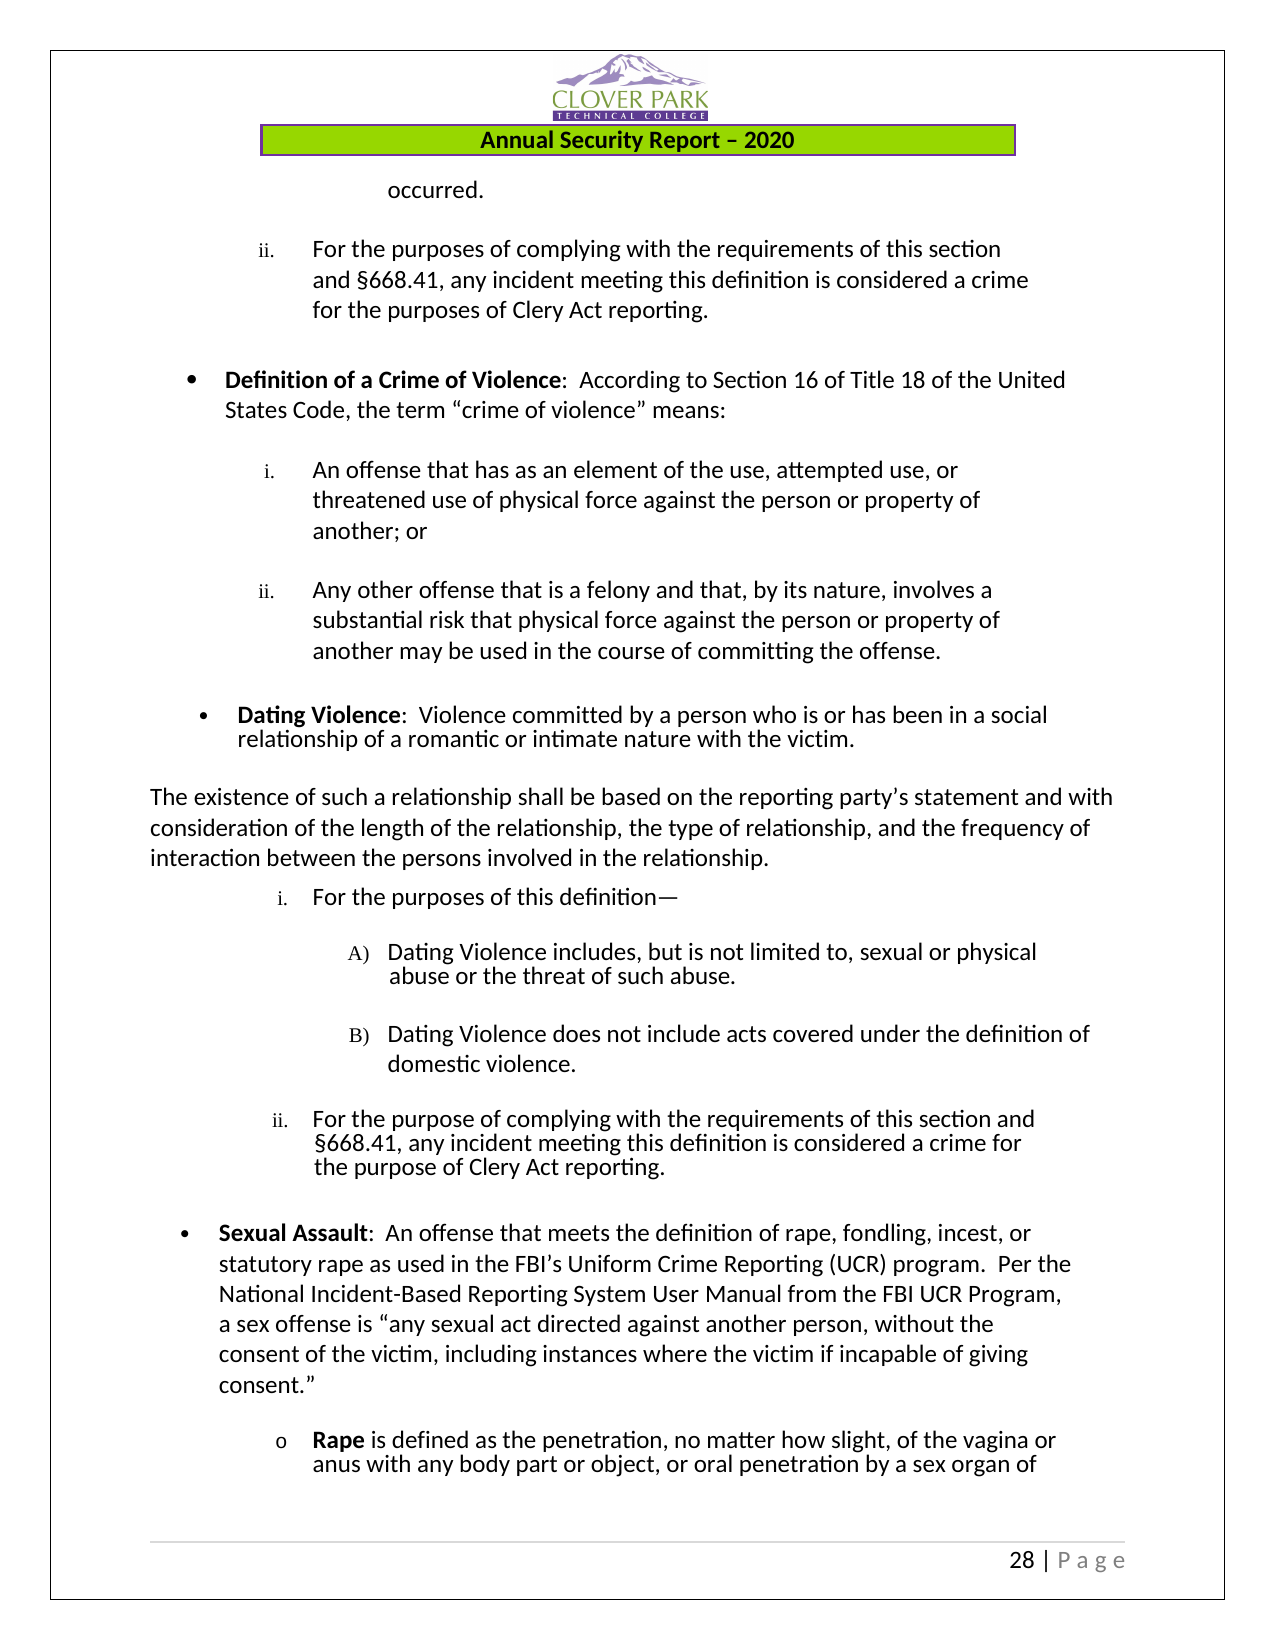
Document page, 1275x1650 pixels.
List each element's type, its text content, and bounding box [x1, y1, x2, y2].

list An offense that has as an element of the use, attempted use, or threatened use of physical force against the person or property of another; or [264, 454, 1048, 545]
list Dating Violence does not include acts covered under the definition of domestic violence. [348, 1018, 1125, 1079]
list Dating Violence: Violence committed by a person who is or has been in a social relationship of a romantic or intimate nature with the victim. [200, 704, 1082, 752]
list For the purposes of complying with the requirements of this section and §668.41, any incident meeting this definition is considered a crime for the purposes of Clery Act reporting. [258, 233, 1044, 325]
list Sexual Assault: An offense that meets the definition of rape, fondling, incest, or statutory rape as used in the FBI’s Uniform Crime Reporting (UCR) program. Per the National Incident-Based Reporting System User Manual from the FBI UCR Program, a sex offense is “any sexual act directed against another person, without the consent of the victim, including instances where the victim if incapable of giving consent.” [181, 1218, 1079, 1399]
text The existence of such a relationship shall be based on the reporting party’s statement and with consideration of the length of the relationship, the type of relationship, and the frequency of interaction between the persons involved in the relationship. [150, 781, 1125, 873]
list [275, 1429, 1073, 1477]
list Dating Violence includes, but is not limited to, sexual or physical abuse or the threat of such abuse. [347, 941, 1061, 989]
list Definition of a Crime of Violence: According to Section 16 of Title 18 of the United States Code, the term “crime of violence” means: [187, 364, 1125, 425]
picture [552, 54, 708, 121]
list For the purpose of complying with the requirements of this section and §668.41, any incident meeting this definition is considered a crime for the purpose of Clery Act reporting. [272, 1108, 1044, 1180]
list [349, 174, 1073, 204]
list Any other offense that is a felony and that, by its nature, involves a substantial risk that physical force against the person or property of another may be used in the course of committing the offense. [258, 574, 1060, 665]
list For the purposes of this definition— [277, 881, 1125, 912]
